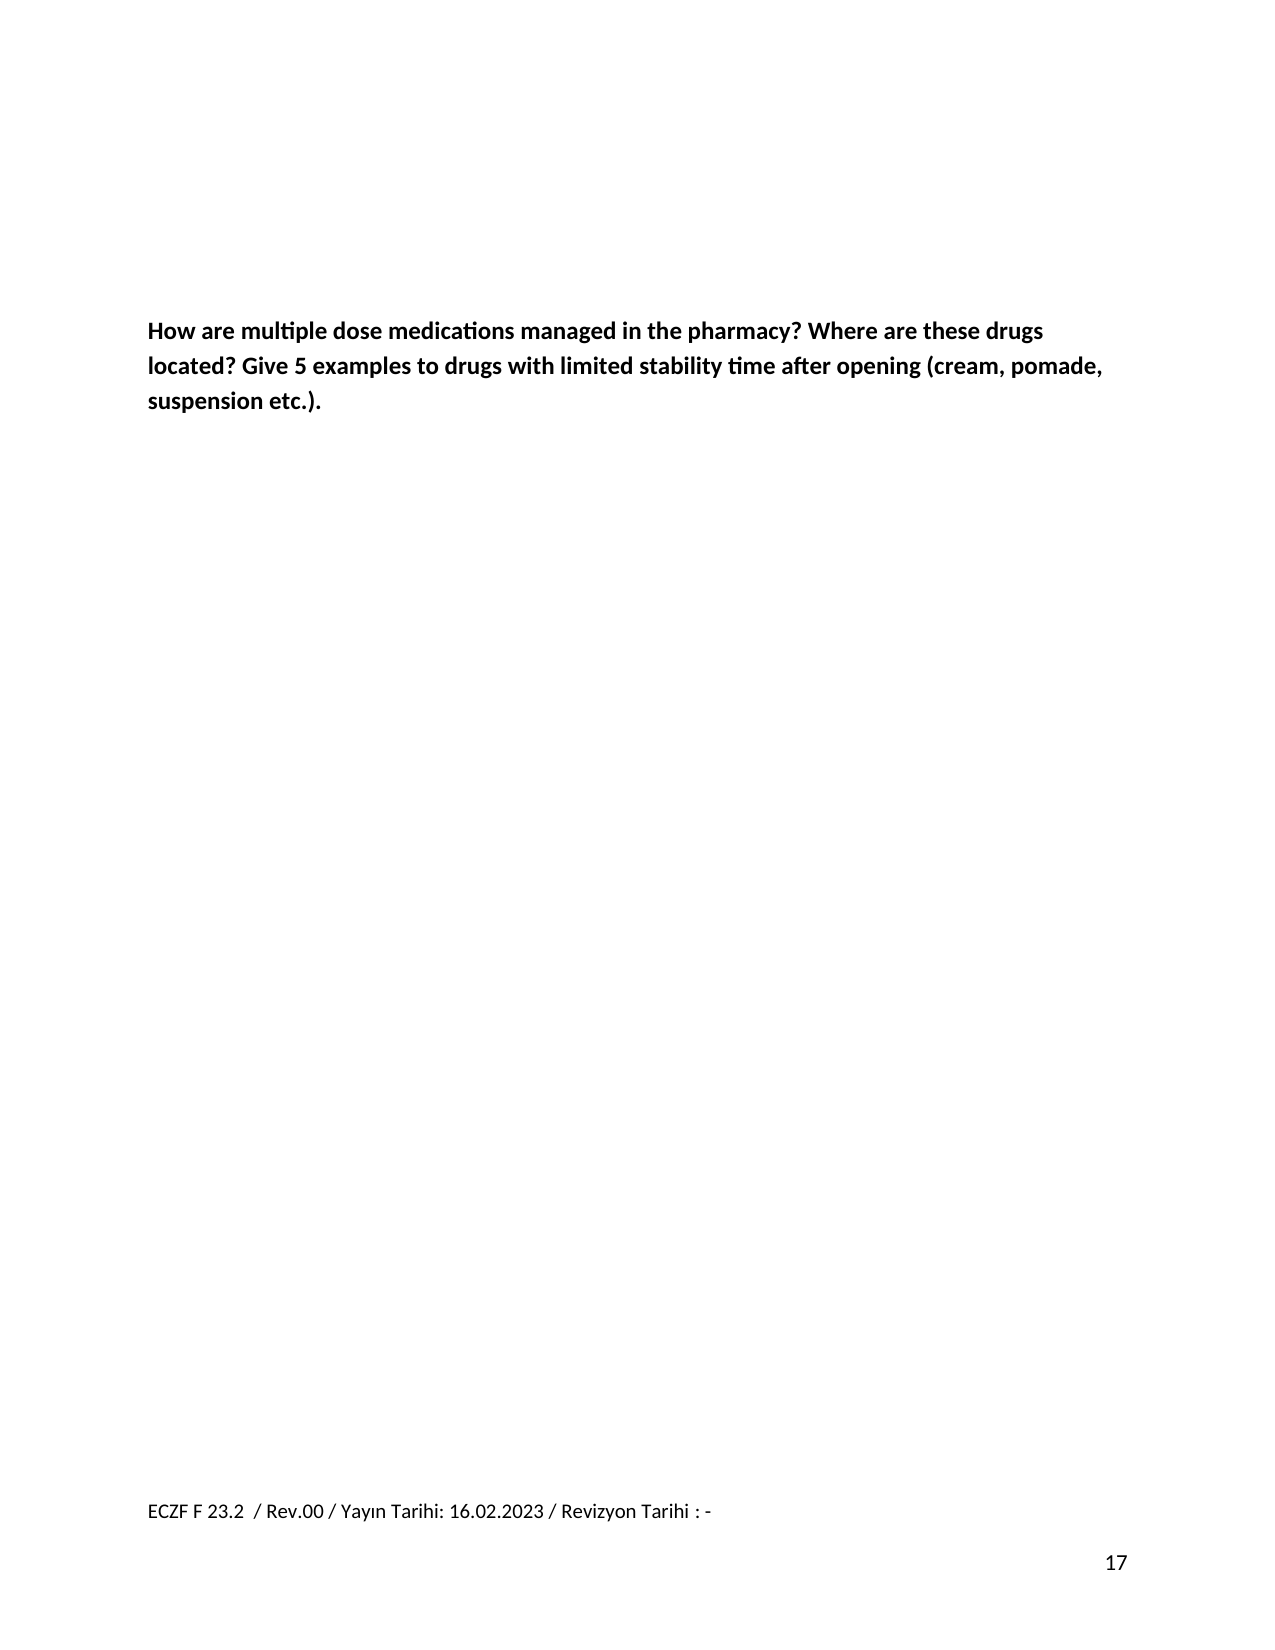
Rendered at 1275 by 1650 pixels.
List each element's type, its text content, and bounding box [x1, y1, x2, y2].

text How are multiple dose medications managed in the pharmacy? Where are these drugs located? Give 5 examples to drugs with limited stability time after opening (cream, pomade, suspension etc.). [148, 315, 1127, 416]
